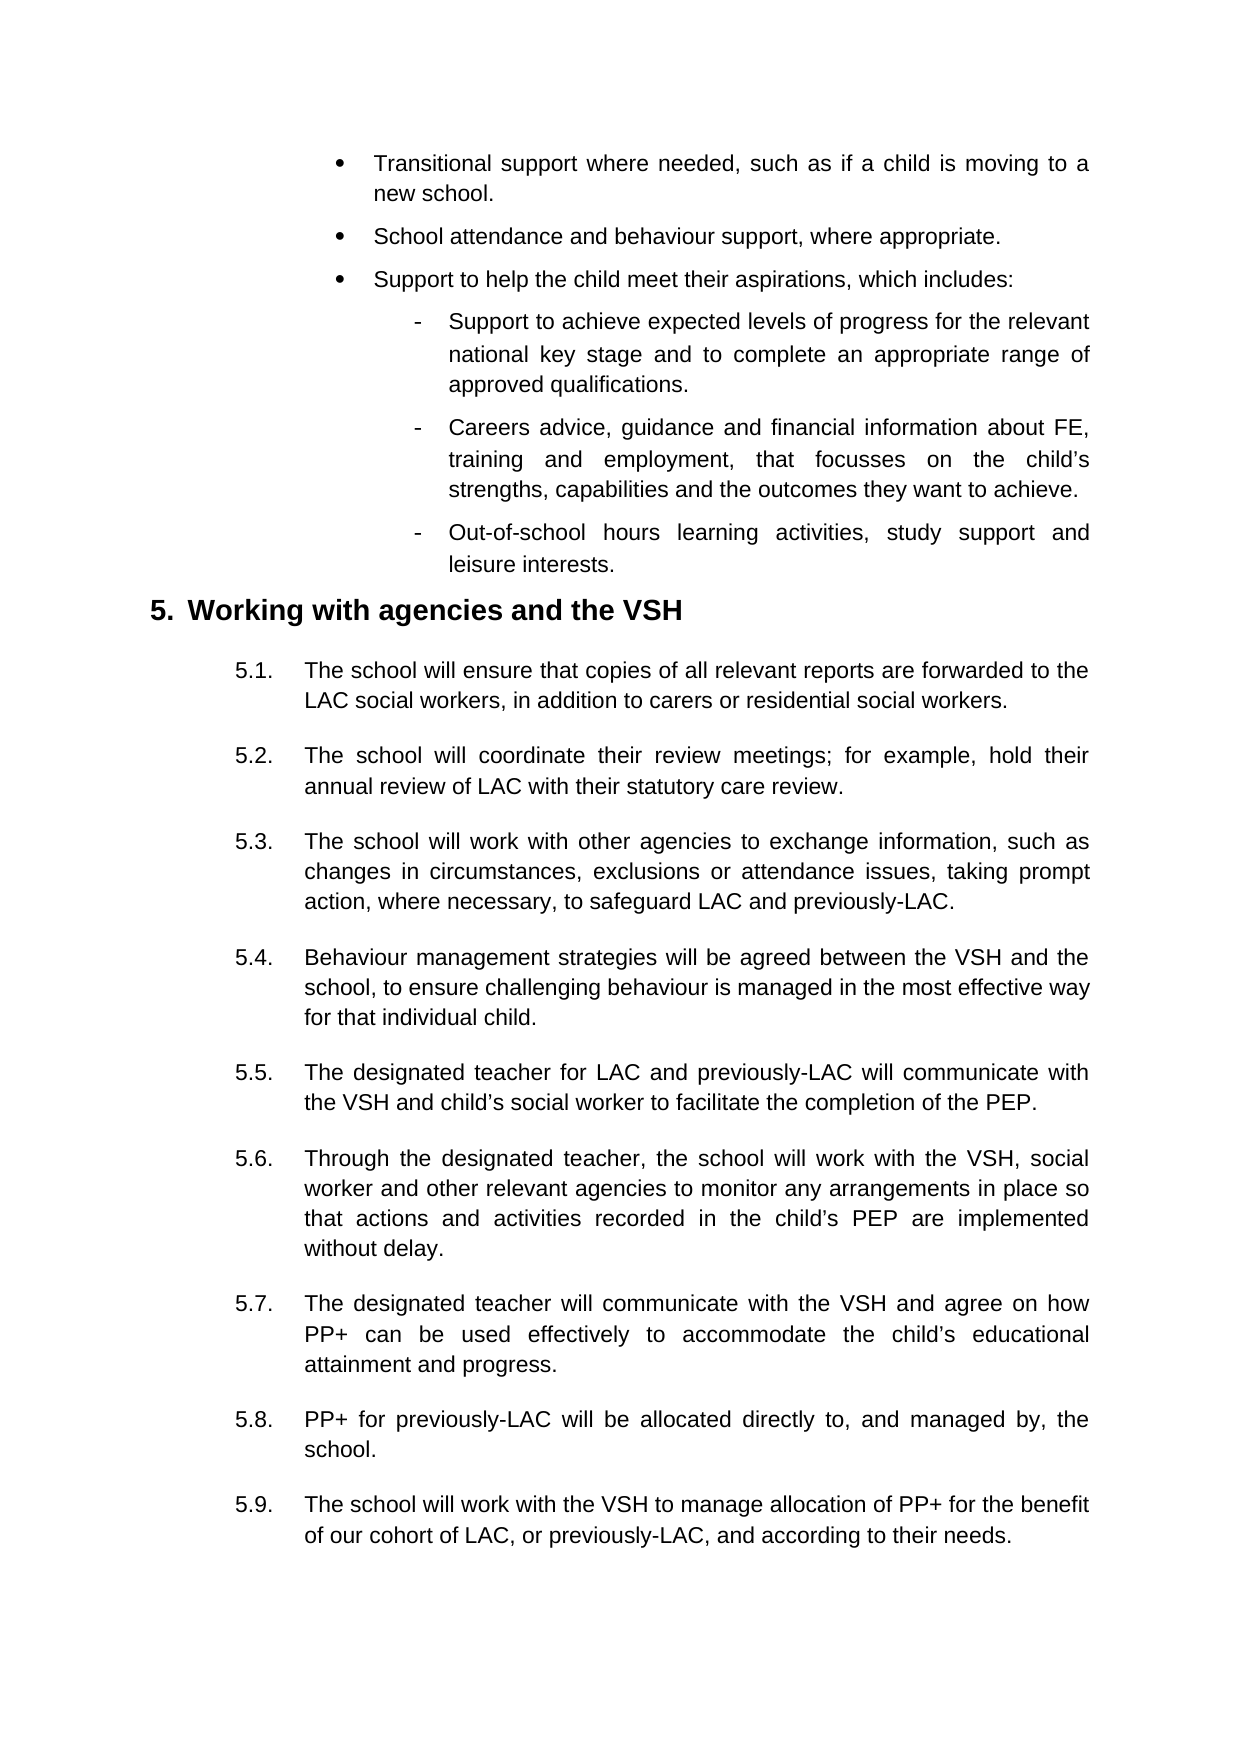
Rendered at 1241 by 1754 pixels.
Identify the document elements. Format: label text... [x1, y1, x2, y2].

text The designated teacher will communicate with the VSH and agree on how PP+ can be used effectively to accommodate the child’s educational attainment and progress. [254, 1290, 1090, 1377]
text The school will work with other agencies to exchange information, such as changes in circumstances, exclusions or attendance issues, taking prompt action, where necessary, to safeguard LAC and previously-LAC. [254, 828, 1090, 914]
text The school will work with the VSH to manage allocation of PP+ for the benefit of our cohort of LAC, or previously-LAC, and according to their needs. [254, 1491, 1090, 1548]
text The designated teacher for LAC and previously-LAC will communicate with the VSH and child’s social worker to facilitate the completion of the PEP. [254, 1059, 1090, 1116]
list Support to achieve expected levels of progress for the relevant national key stage and to complete an appropriate range of approved qualifications. [411, 308, 1090, 397]
text Behaviour management strategies will be agreed between the VSH and the school, to ensure challenging behaviour is managed in the most effective way for that individual child. [254, 943, 1090, 1030]
list Careers advice, guidance and financial information about FE, training and employment, that focusses on the child’s strengths, capabilities and the outcomes they want to achieve. [411, 413, 1090, 502]
text School attendance and behaviour support, where appropriate. [336, 223, 1090, 249]
text Support to help the child meet their aspirations, which includes: [336, 266, 1090, 292]
text PP+ for previously-LAC will be allocated directly to, and managed by, the school. [254, 1406, 1090, 1462]
list Out-of-school hours learning activities, study support and leisure interests. [411, 518, 1090, 577]
text The school will coordinate their review meetings; for example, hold their annual review of LAC with their statutory care review. [254, 742, 1090, 799]
text The school will ensure that copies of all relevant reports are forwarded to the LAC social workers, in addition to carers or residential social workers. [254, 657, 1090, 713]
text Transitional support where needed, such as if a child is moving to a new school. [336, 150, 1090, 207]
subtitle Working with agencies and the VSH [150, 593, 1090, 627]
text Through the designated teacher, the school will work with the VSH, social worker and other relevant agencies to monitor any arrangements in place so that actions and activities recorded in the child’s PEP are implemented without delay. [254, 1144, 1090, 1261]
